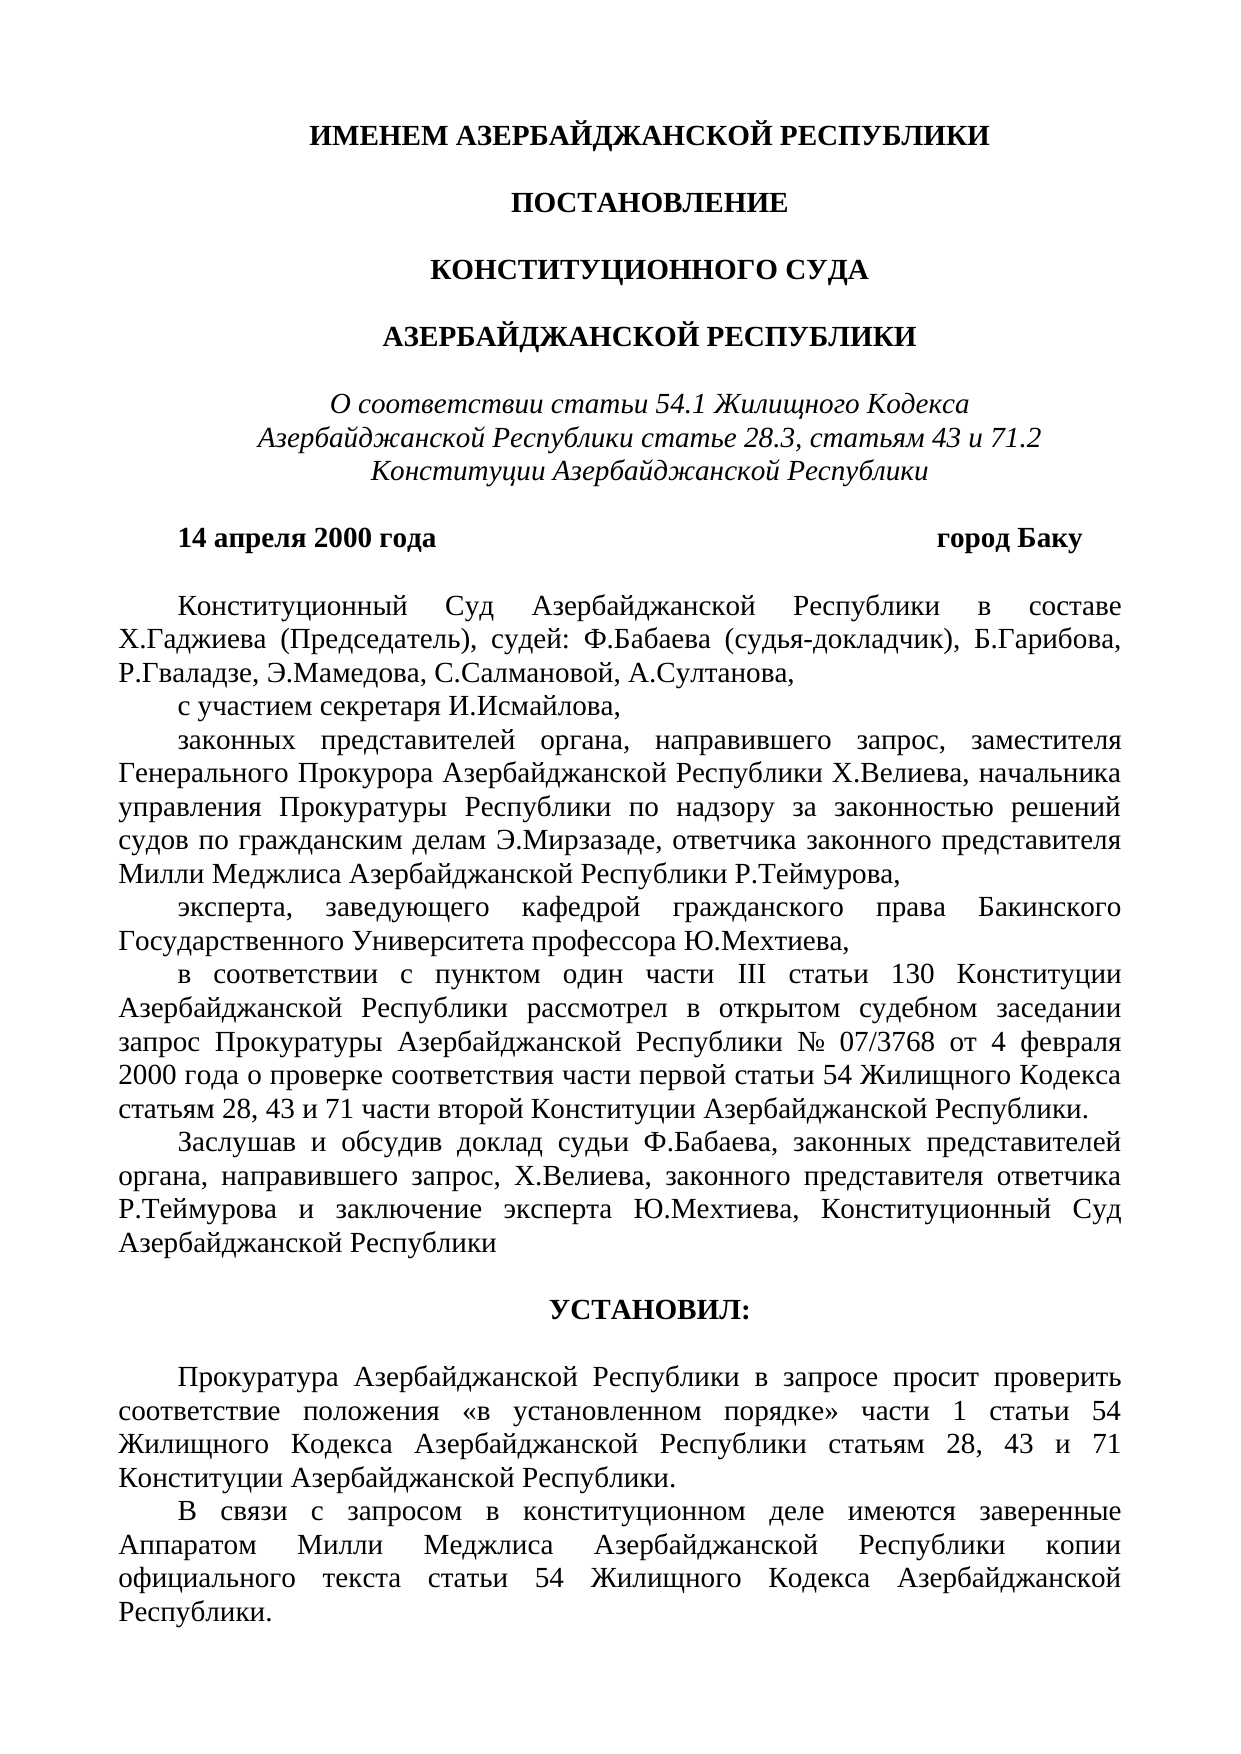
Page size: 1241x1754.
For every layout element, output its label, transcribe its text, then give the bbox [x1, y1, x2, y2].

text УСТАНОВИЛ: [118, 1292, 1122, 1326]
text Заслушав и обсудив доклад судьи Ф.Бабаева, законных представителей органа, направившего запрос, Х.Велиева, законного представителя ответчика Р.Теймурова и заключение эксперта Ю.Мехтиева, Конституционный Суд Азербайджанской Республики [118, 1124, 1122, 1258]
text Конституционный Суд Азербайджанской Республики в составе Х.Гаджиева (Председатель), судей: Ф.Бабаева (судья-докладчик), Б.Гарибова, Р.Гваладзе, Э.Мамедова, С.Салмановой, А.Султанова, [118, 588, 1122, 688]
subtitle ПОСТАНОВЛЕНИЕ [118, 185, 1122, 219]
text с участием секретаря И.Исмайлова, [118, 688, 1122, 722]
text В связи с запросом в конституционном деле имеются заверенные Аппаратом Милли Меджлиса Азербайджанской Республики копии официального текста статьи 54 Жилищного Кодекса Азербайджанской Республики. [118, 1493, 1122, 1627]
text О соответствии статьи 54.1 Жилищного Кодекса [118, 386, 1122, 420]
text Азербайджанской Республики статье 28.3, статьям 43 и 71.2 [118, 420, 1122, 453]
text в соответствии с пунктом один части III статьи 130 Конституции Азербайджанской Республики рассмотрел в открытом судебном заседании запрос Прокуратуры Азербайджанской Республики № 07/3768 от 4 февраля 2000 года о проверке соответствия части первой статьи 54 Жилищного Кодекса статьям 28, 43 и 71 части второй Конституции Азербайджанской Республики. [118, 957, 1122, 1124]
subtitle КОНСТИТУЦИОННОГО СУДА [118, 252, 1122, 286]
text Конституции Азербайджанской Республики [118, 453, 1122, 487]
title ИМЕНЕМ АЗЕРБАЙДЖАНСКОЙ РЕСПУБЛИКИ [118, 118, 1122, 152]
text Прокуратура Азербайджанской Республики в запросе просит проверить соответствие положения «в установленном порядке» части 1 статьи 54 Жилищного Кодекса Азербайджанской Республики статьям 28, 43 и 71 Конституции Азербайджанской Республики. [118, 1359, 1122, 1493]
text законных представителей органа, направившего запрос, заместителя Генерального Прокурора Азербайджанской Республики Х.Велиева, начальника управления Прокуратуры Республики по надзору за законностью решений судов по гражданским делам Э.Мирзазаде, ответчика законного представителя Милли Меджлиса Азербайджанской Республики Р.Теймурова, [118, 722, 1122, 889]
subtitle АЗЕРБАЙДЖАНСКОЙ РЕСПУБЛИКИ [118, 319, 1122, 353]
text 14 апреля 2000 года город Баку [118, 521, 1122, 554]
text эксперта, заведующего кафедрой гражданского права Бакинского Государственного Университета профессора Ю.Мехтиева, [118, 889, 1122, 957]
